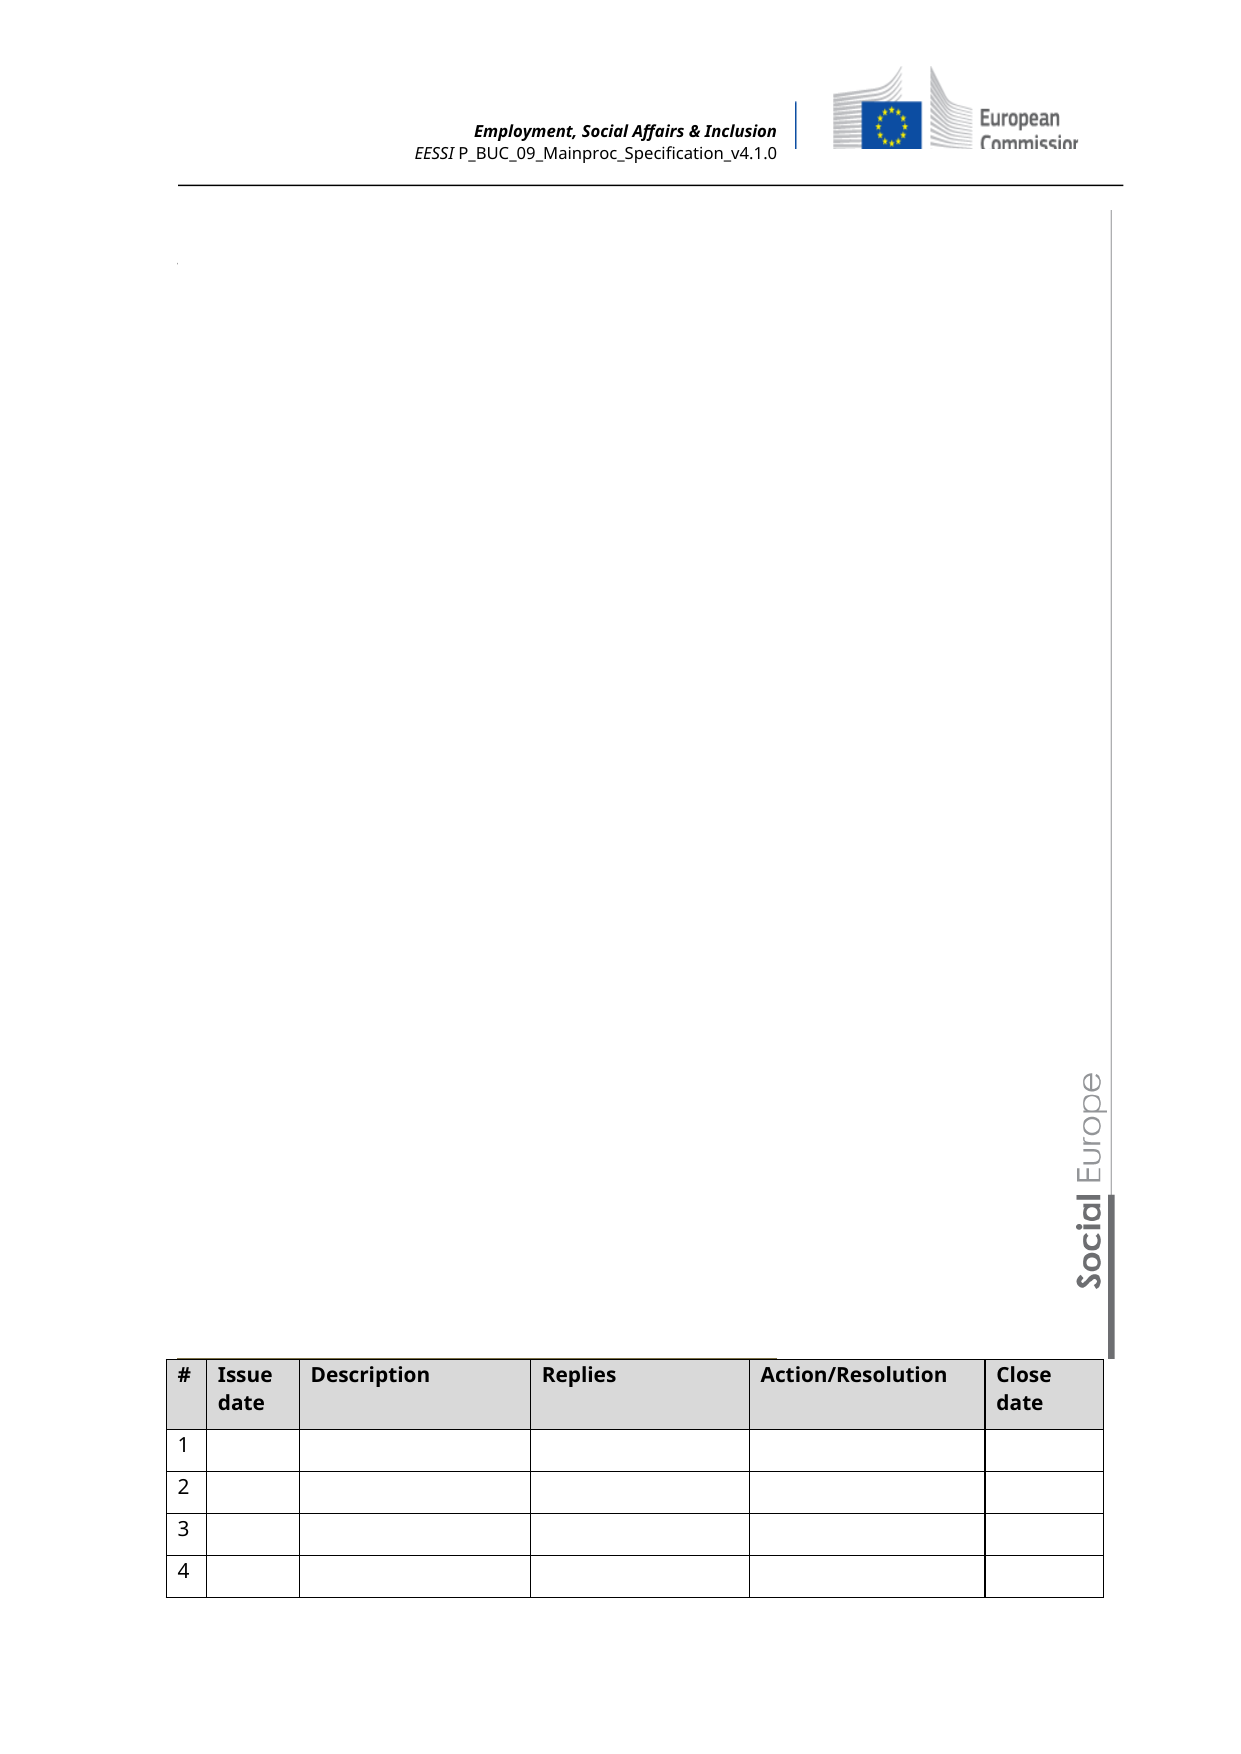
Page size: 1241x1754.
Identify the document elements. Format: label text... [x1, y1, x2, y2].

picture [177, 210, 1115, 1359]
table_header Description [300, 1360, 530, 1429]
table_cell [986, 1514, 1103, 1555]
table_cell [207, 1514, 299, 1555]
table_cell 1 [167, 1430, 206, 1471]
table_header # [167, 1360, 206, 1429]
table_cell [531, 1472, 749, 1513]
table_cell [531, 1556, 749, 1597]
table_cell [750, 1514, 984, 1555]
table_header Replies [531, 1360, 749, 1429]
table_cell [986, 1472, 1103, 1513]
table_cell [986, 1556, 1103, 1597]
table_cell [207, 1556, 299, 1597]
table_cell [300, 1472, 530, 1513]
picture [793, 66, 1078, 148]
table_cell 2 [167, 1472, 206, 1513]
table_cell [750, 1472, 984, 1513]
table_cell [531, 1430, 749, 1471]
table_cell [300, 1430, 530, 1471]
table_cell [986, 1430, 1103, 1471]
table_cell [300, 1556, 530, 1597]
table_header Issue date [207, 1360, 299, 1429]
table_header Close date [986, 1360, 1103, 1429]
table_cell 4 [167, 1556, 206, 1597]
table_cell [207, 1472, 299, 1513]
table_cell [207, 1430, 299, 1471]
table_cell [750, 1430, 984, 1471]
table_cell 3 [167, 1514, 206, 1555]
table_cell [531, 1514, 749, 1555]
table_header Action/Resolution [750, 1360, 984, 1429]
table_cell [750, 1556, 984, 1597]
table_cell [300, 1514, 530, 1555]
